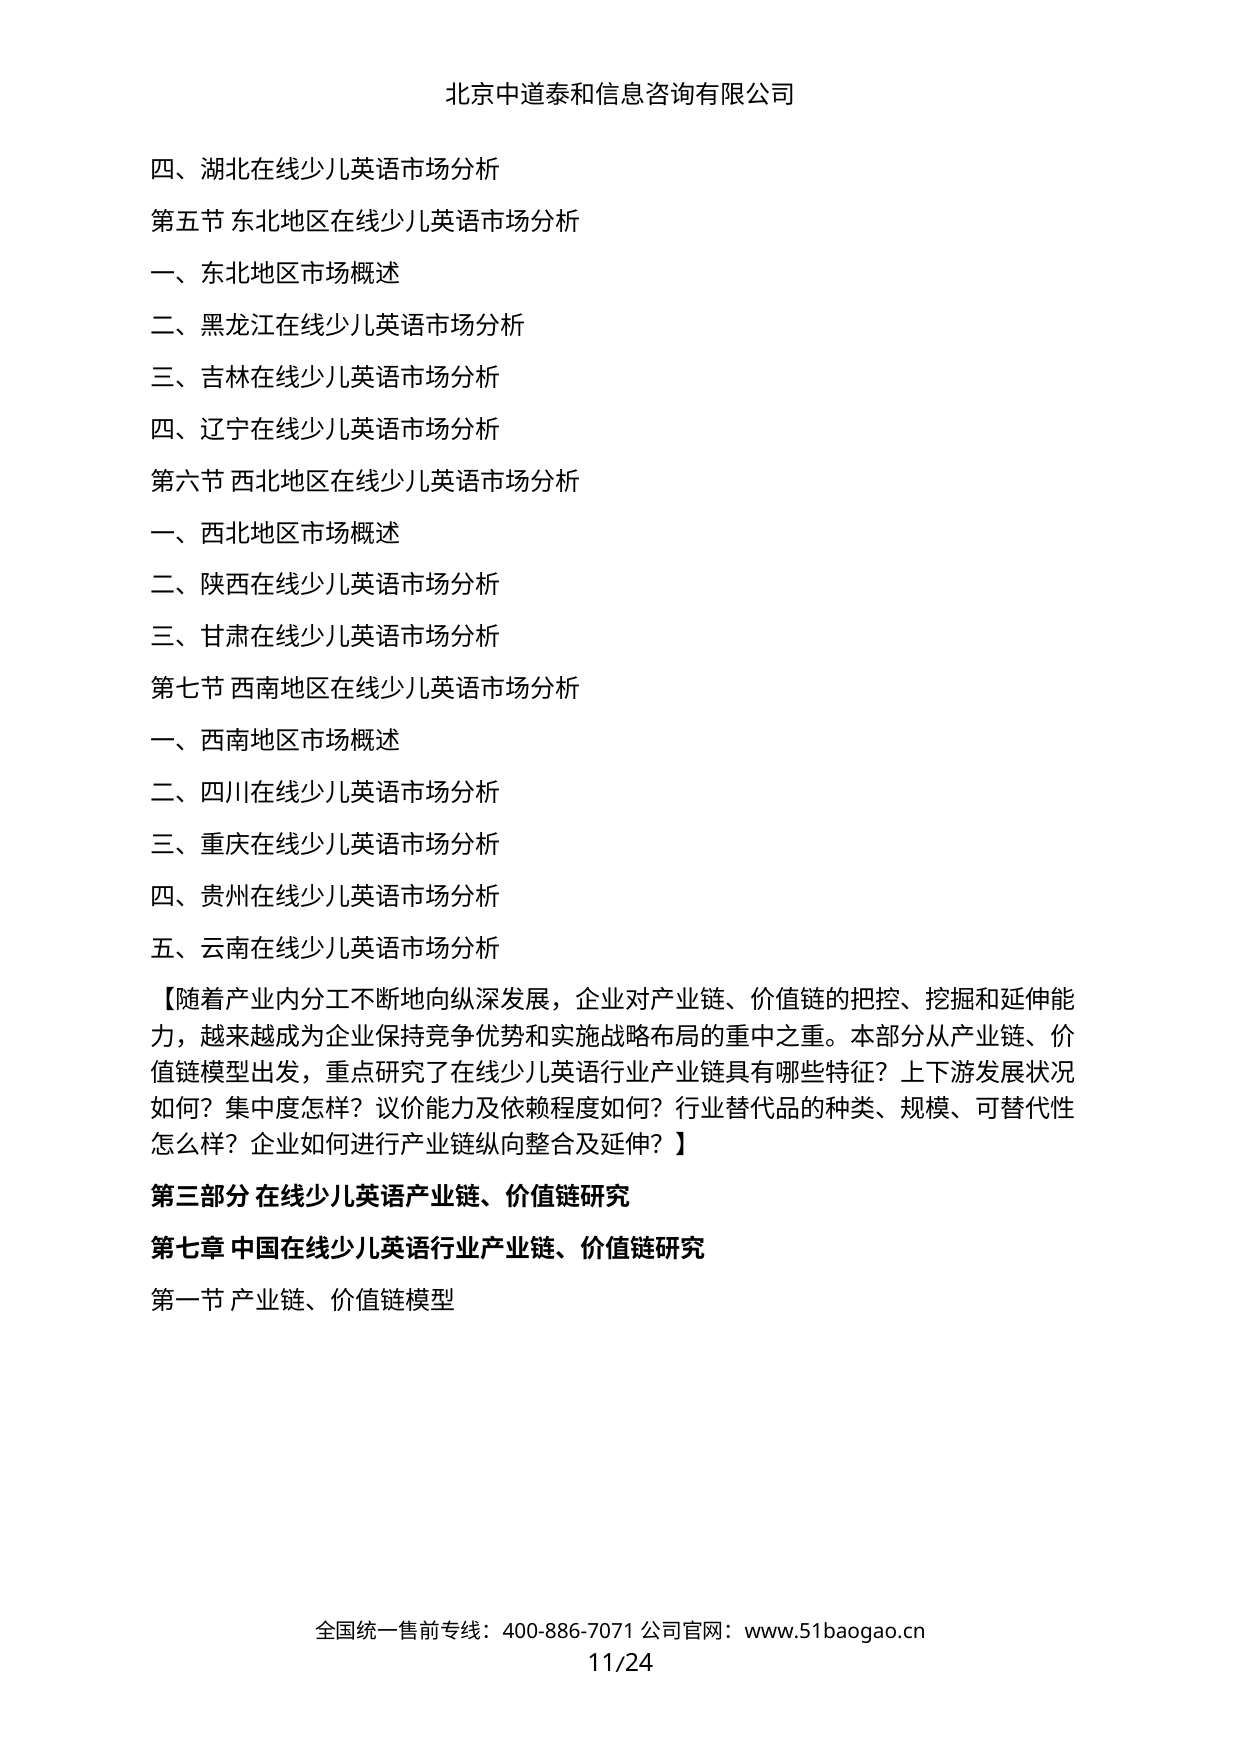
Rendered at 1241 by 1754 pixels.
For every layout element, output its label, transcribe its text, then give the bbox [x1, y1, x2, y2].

text 四、湖北在线少儿英语市场分析 [150, 150, 1090, 186]
text 第七章 中国在线少儿英语行业产业链、价值链研究 [150, 1229, 1090, 1265]
text 第六节 西北地区在线少儿英语市场分析 [150, 461, 1090, 497]
text 四、贵州在线少儿英语市场分析 [150, 876, 1090, 912]
text 二、陕西在线少儿英语市场分析 [150, 565, 1090, 601]
text 一、东北地区市场概述 [150, 254, 1090, 290]
text 二、四川在线少儿英语市场分析 [150, 772, 1090, 809]
text 【随着产业内分工不断地向纵深发展，企业对产业链、价值链的把控、挖掘和延伸能力，越来越成为企业保持竞争优势和实施战略布局的重中之重。本部分从产业链、价值链模型出发，重点研究了在线少儿英语行业产业链具有哪些特征？上下游发展状况如何？集中度怎样？议价能力及依赖程度如何？行业替代品的种类、规模、可替代性怎么样？企业如何进行产业链纵向整合及延伸？】 [150, 980, 1090, 1161]
text 第五节 东北地区在线少儿英语市场分析 [150, 202, 1090, 238]
text 三、吉林在线少儿英语市场分析 [150, 357, 1090, 394]
text 三、重庆在线少儿英语市场分析 [150, 824, 1090, 861]
text 二、黑龙江在线少儿英语市场分析 [150, 306, 1090, 342]
text 四、辽宁在线少儿英语市场分析 [150, 409, 1090, 446]
text 第七节 西南地区在线少儿英语市场分析 [150, 669, 1090, 705]
text 三、甘肃在线少儿英语市场分析 [150, 617, 1090, 653]
text 一、西南地区市场概述 [150, 721, 1090, 757]
text 一、西北地区市场概述 [150, 513, 1090, 549]
text 第三部分 在线少儿英语产业链、价值链研究 [150, 1177, 1090, 1213]
text 第一节 产业链、价值链模型 [150, 1281, 1090, 1317]
text 五、云南在线少儿英语市场分析 [150, 928, 1090, 964]
